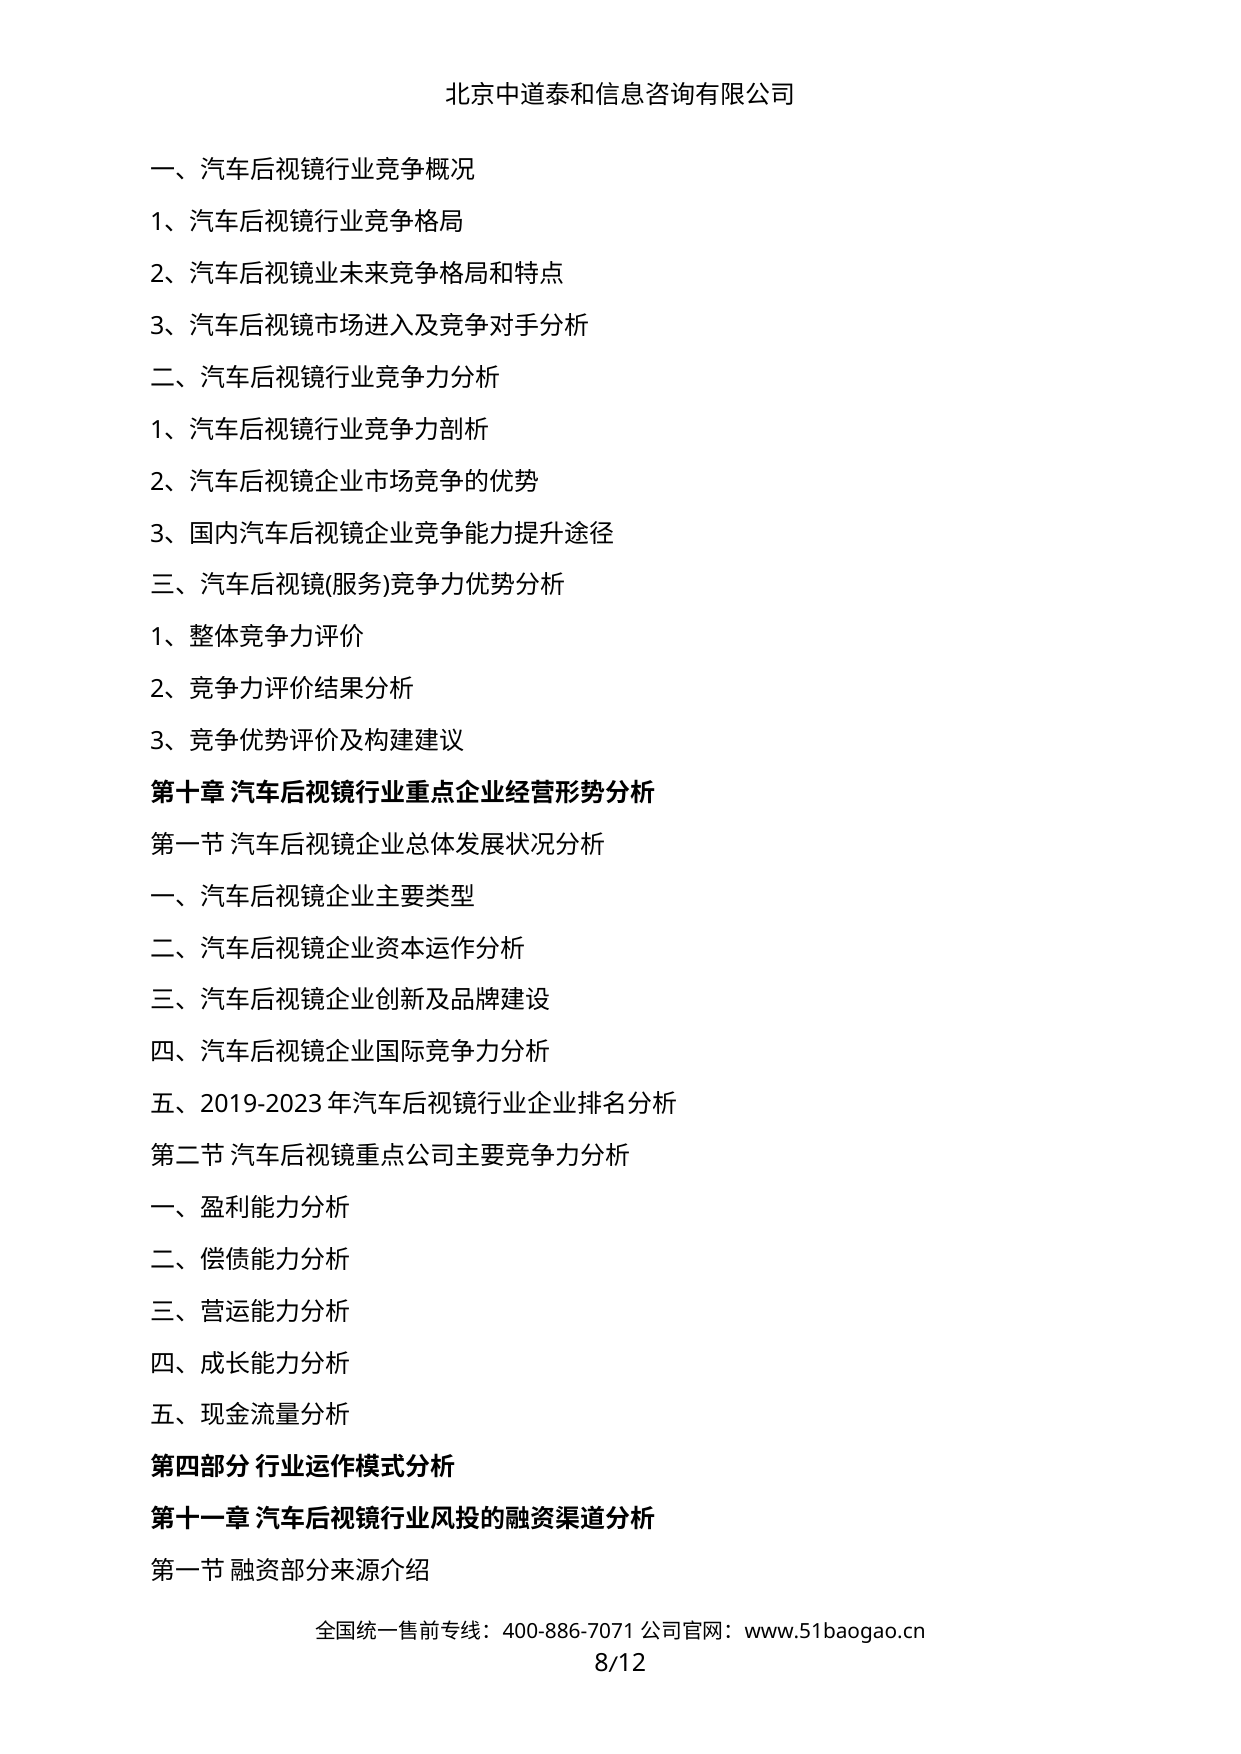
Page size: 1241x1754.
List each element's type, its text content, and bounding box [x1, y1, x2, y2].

text 二、偿债能力分析 [150, 1239, 1090, 1276]
text 3、国内汽车后视镜企业竞争能力提升途径 [150, 513, 1090, 549]
text 第十章 汽车后视镜行业重点企业经营形势分析 [150, 772, 1090, 809]
text 3、竞争优势评价及构建建议 [150, 721, 1090, 757]
text 第一节 融资部分来源介绍 [150, 1551, 1090, 1587]
text 2、汽车后视镜业未来竞争格局和特点 [150, 254, 1090, 290]
text 五、现金流量分析 [150, 1395, 1090, 1431]
text 一、汽车后视镜行业竞争概况 [150, 150, 1090, 186]
text 3、汽车后视镜市场进入及竞争对手分析 [150, 306, 1090, 342]
text 二、汽车后视镜行业竞争力分析 [150, 357, 1090, 394]
text 三、汽车后视镜(服务)竞争力优势分析 [150, 565, 1090, 601]
text 五、2019-2023年汽车后视镜行业企业排名分析 [150, 1084, 1090, 1120]
text 第一节 汽车后视镜企业总体发展状况分析 [150, 824, 1090, 861]
text 一、汽车后视镜企业主要类型 [150, 876, 1090, 912]
text 第十一章 汽车后视镜行业风投的融资渠道分析 [150, 1499, 1090, 1535]
text 第四部分 行业运作模式分析 [150, 1447, 1090, 1483]
text 三、汽车后视镜企业创新及品牌建设 [150, 980, 1090, 1016]
text 1、整体竞争力评价 [150, 617, 1090, 653]
text 二、汽车后视镜企业资本运作分析 [150, 928, 1090, 964]
text 2、汽车后视镜企业市场竞争的优势 [150, 461, 1090, 497]
text 三、营运能力分析 [150, 1291, 1090, 1327]
text 第二节 汽车后视镜重点公司主要竞争力分析 [150, 1136, 1090, 1172]
text 1、汽车后视镜行业竞争力剖析 [150, 409, 1090, 446]
text 四、成长能力分析 [150, 1343, 1090, 1379]
text 2、竞争力评价结果分析 [150, 669, 1090, 705]
text 1、汽车后视镜行业竞争格局 [150, 202, 1090, 238]
text 一、盈利能力分析 [150, 1187, 1090, 1224]
text 四、汽车后视镜企业国际竞争力分析 [150, 1032, 1090, 1068]
